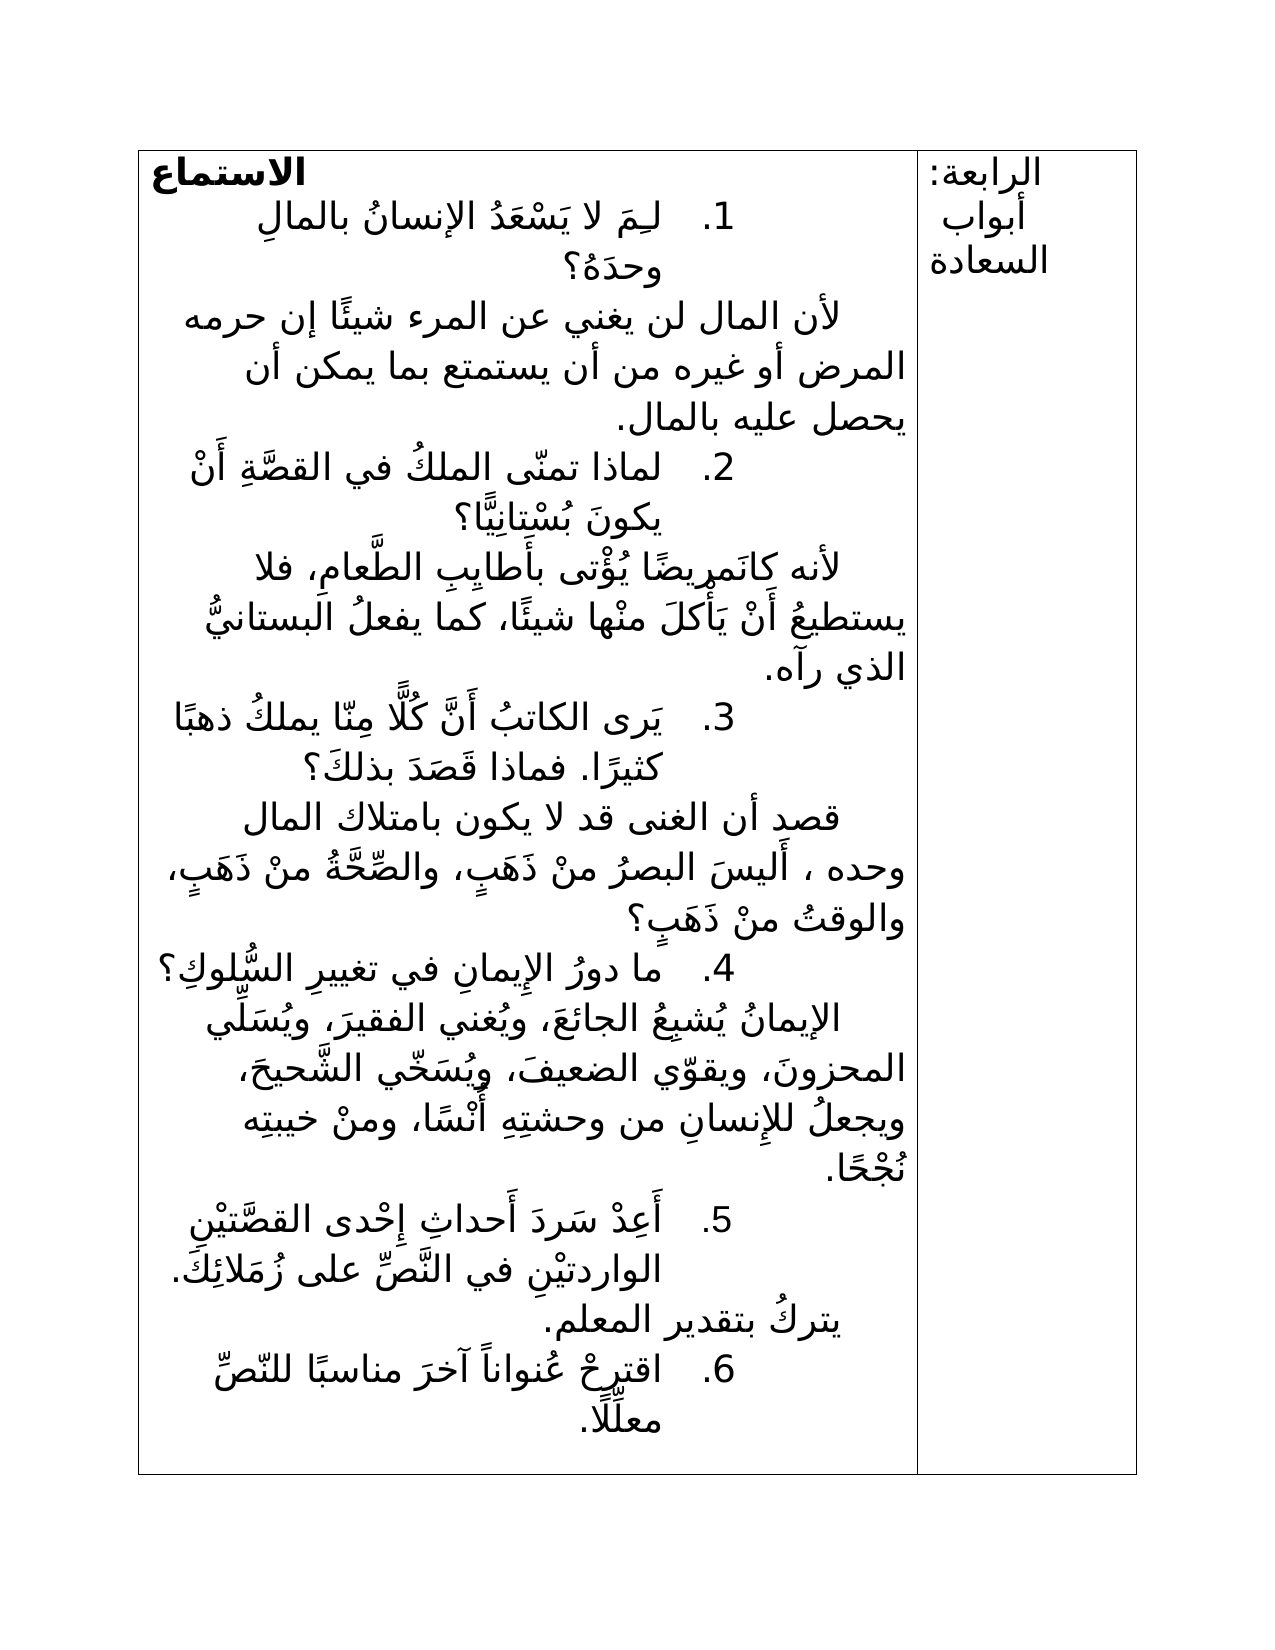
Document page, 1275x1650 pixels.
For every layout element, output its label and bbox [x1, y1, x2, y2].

table_cell [918, 151, 1136, 1474]
table_cell [139, 151, 917, 1474]
